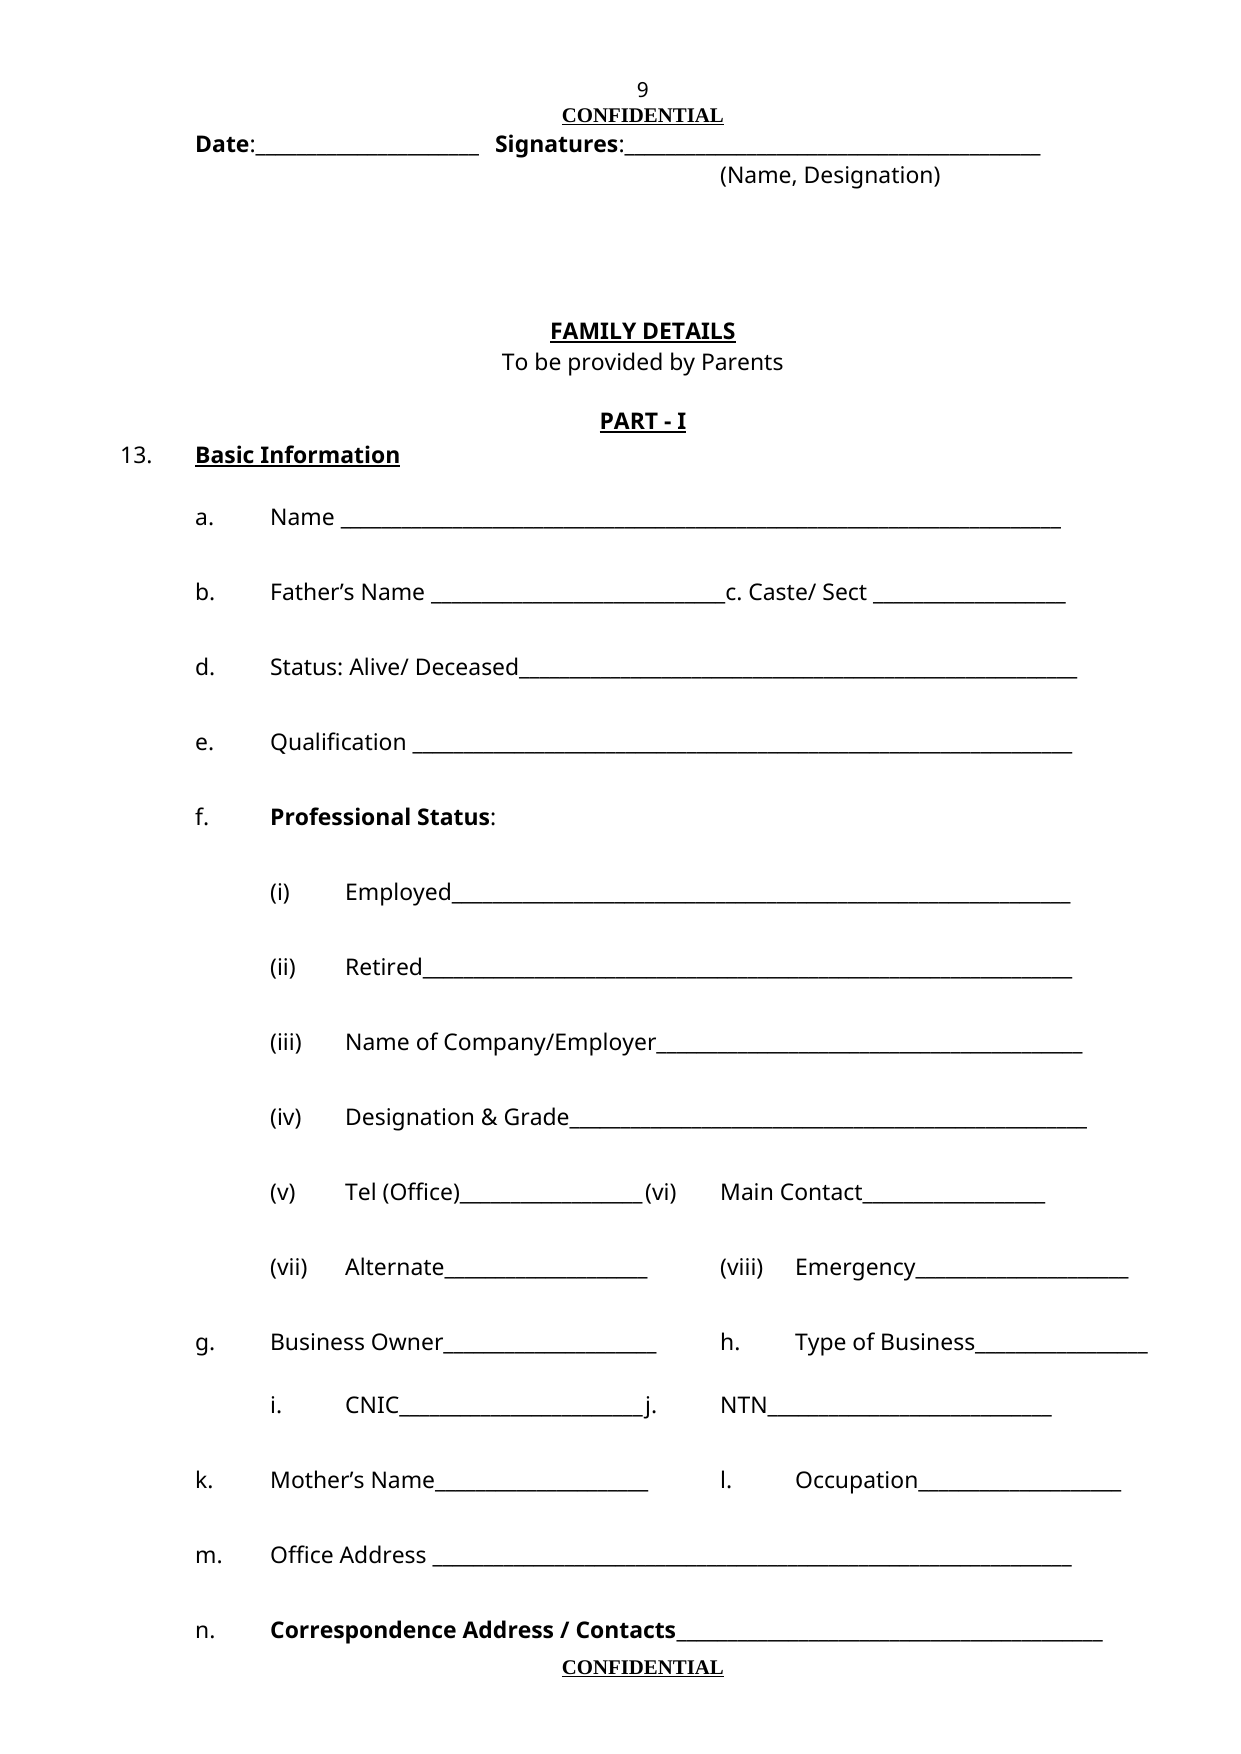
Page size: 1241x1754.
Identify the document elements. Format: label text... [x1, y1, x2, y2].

text To be provided by Parents [120, 346, 1165, 377]
text (iv) Designation & Grade___________________________________________________ [195, 1101, 1165, 1132]
list Date:______________________ Signatures:_________________________________________ (Name, Designation) [120, 127, 1165, 190]
text (v) Tel (Office)__________________ (vi) Main Contact__________________ [195, 1176, 1165, 1207]
text PART - I [120, 405, 1165, 436]
text FAMILY DETAILS [120, 315, 1165, 346]
text (ii) Retired________________________________________________________________ [195, 951, 1165, 982]
text b. Father’s Name _____________________________c. Caste/ Sect ___________________ [120, 576, 1165, 607]
text a. Name _______________________________________________________________________ [120, 501, 1165, 532]
text (vii) Alternate____________________ (viii) Emergency_____________________ [195, 1251, 1165, 1282]
text 13. Basic Information [120, 439, 1165, 470]
text d. Status: Alive/ Deceased_______________________________________________________ [120, 651, 1165, 682]
text m. Office Address _______________________________________________________________ [195, 1539, 1165, 1570]
text k. Mother’s Name_____________________ l. Occupation____________________ [195, 1464, 1165, 1495]
text (i) Employed_____________________________________________________________ [195, 876, 1165, 907]
text g. Business Owner_____________________ h. Type of Business_________________ i. CNIC________________________ j. NTN____________________________ [120, 1326, 1165, 1420]
text n. Correspondence Address / Contacts__________________________________________ [195, 1614, 1165, 1645]
text e. Qualification _________________________________________________________________ [120, 726, 1165, 757]
text f. Professional Status: [120, 801, 1165, 832]
text (iii) Name of Company/Employer__________________________________________ [195, 1026, 1165, 1057]
